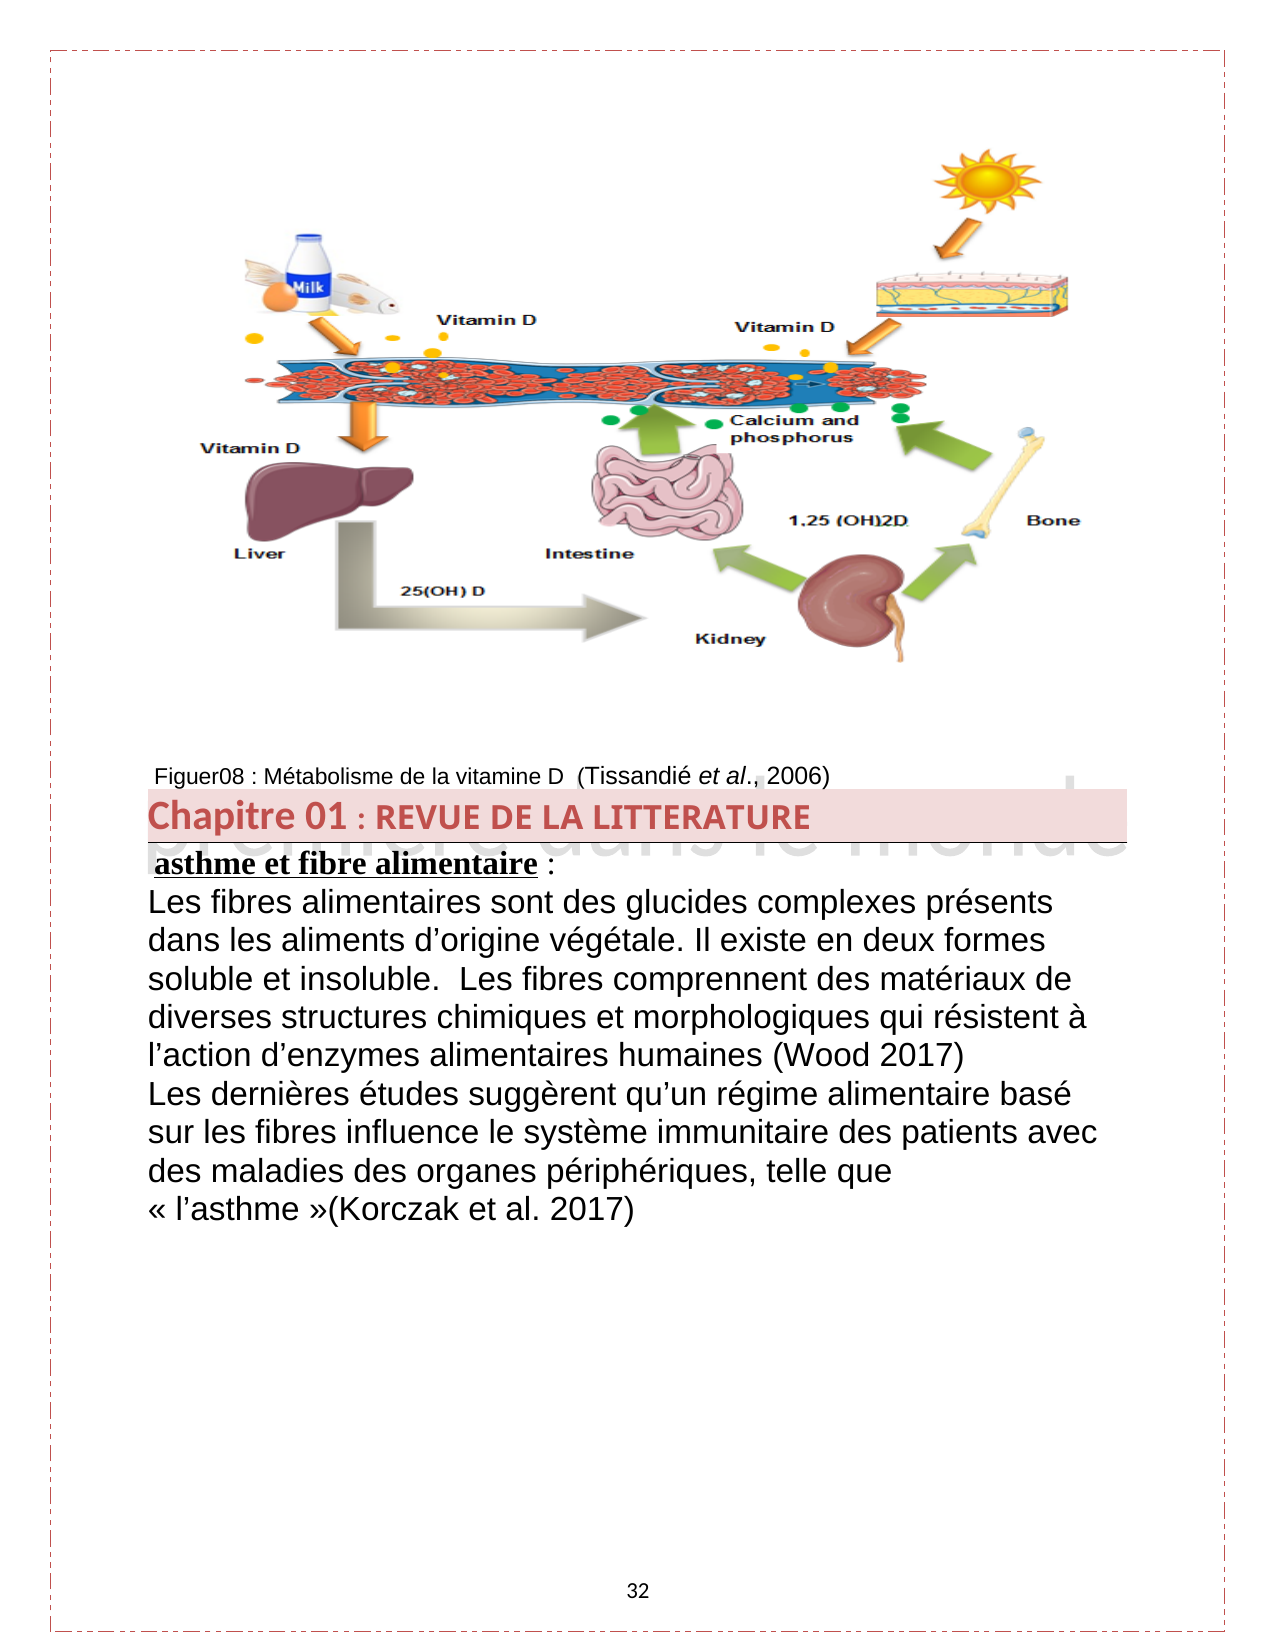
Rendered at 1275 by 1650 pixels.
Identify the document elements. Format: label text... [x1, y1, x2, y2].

text asthme et fibre alimentaire : [148, 843, 1127, 882]
text Les dernières études suggèrent qu’un régime alimentaire basé sur les fibres influence le système immunitaire des patients avec des maladies des organes périphériques, telle que « l’asthme »(Korczak et al. 2017) [327, 1074, 1127, 1228]
text Figuer08 : Métabolisme de la vitamine D (Tissandié et al., 2006) [148, 761, 1127, 789]
picture [147, 147, 1118, 668]
text Chapitre 01 : REVUE DE LA LITTERATURE [148, 789, 1127, 842]
text Les fibres alimentaires sont des glucides complexes présents dans les aliments d’origine végétale. Il existe en deux formes soluble et insoluble. Les fibres comprennent des matériaux de diverses structures chimiques et morphologiques qui résistent à l’action d’enzymes alimentaires humaines (Wood 2017) [148, 882, 1127, 1074]
